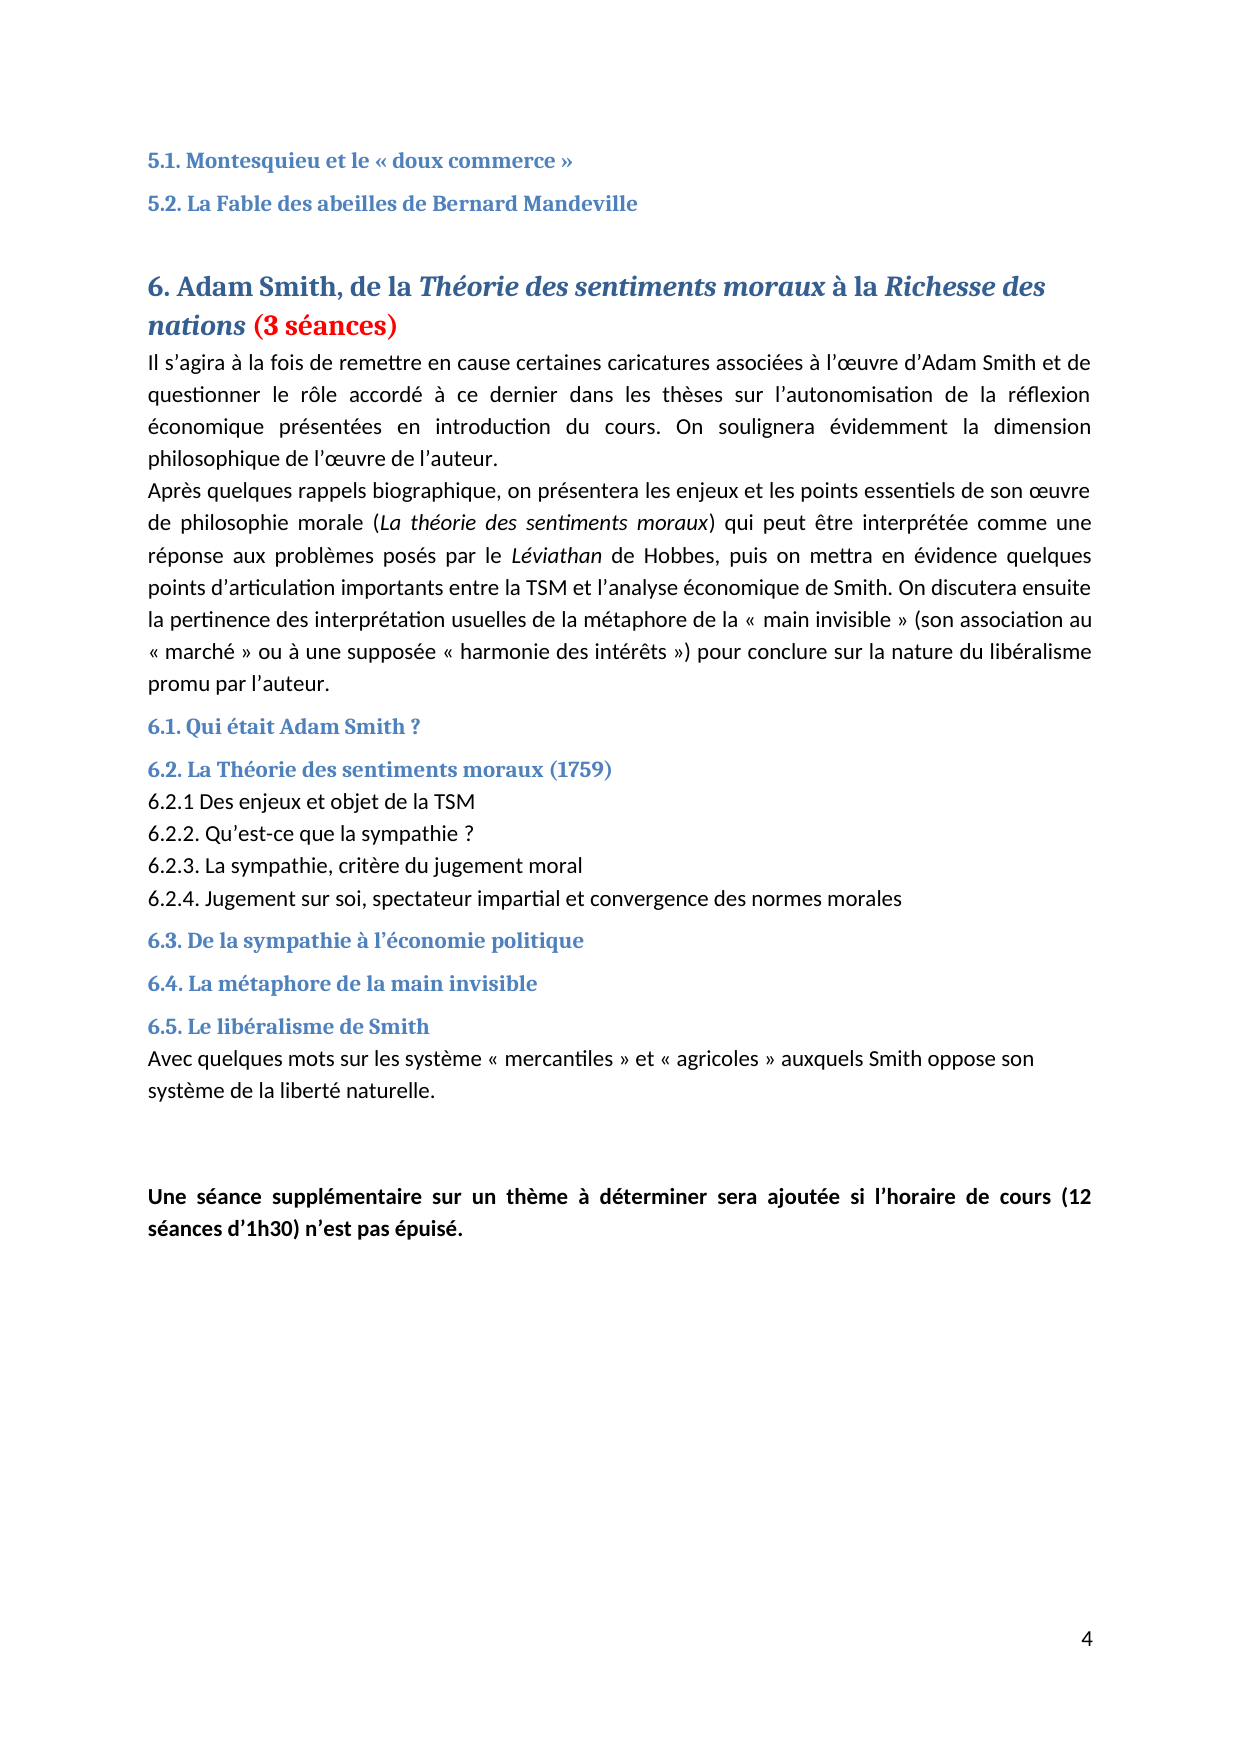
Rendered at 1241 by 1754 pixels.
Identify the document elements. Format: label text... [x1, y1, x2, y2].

subtitle 6. Adam Smith, de la Théorie des sentiments moraux à la Richesse des nations (3 séances) [148, 271, 1093, 343]
subtitle 6.4. La métaphore de la main invisible [148, 971, 1093, 997]
subtitle 6.2. La Théorie des sentiments moraux (1759) [148, 757, 1093, 783]
text 6.2.3. La sympathie, critère du jugement moral [148, 851, 1093, 879]
subtitle 5.2. La Fable des abeilles de Bernard Mandeville [148, 190, 1093, 217]
text Il s’agira à la fois de remettre en cause certaines caricatures associées à l’œuvre d’Adam Smith et de questionner le rôle accordé à ce dernier dans les thèses sur l’autonomisation de la réflexion économique présentées en introduction du cours. On soulignera évidemment la dimension philosophique de l’œuvre de l’auteur. [148, 348, 1093, 472]
text Avec quelques mots sur les système « mercantiles » et « agricoles » auxquels Smith oppose son système de la liberté naturelle. [148, 1044, 1093, 1104]
subtitle 6.1. Qui était Adam Smith ? [148, 714, 1093, 741]
text 6.2.1 Des enjeux et objet de la TSM [148, 787, 1093, 815]
text 6.2.4. Jugement sur soi, spectateur impartial et convergence des normes morales [148, 884, 1093, 912]
text Une séance supplémentaire sur un thème à déterminer sera ajoutée si l’horaire de cours (12 séances d’1h30) n’est pas épuisé. [148, 1182, 1093, 1242]
subtitle 6.5. Le libéralisme de Smith [148, 1014, 1093, 1040]
text 6.2.2. Qu’est-ce que la sympathie ? [148, 819, 1093, 847]
subtitle 5.1. Montesquieu et le « doux commerce » [148, 148, 1093, 174]
subtitle 6.3. De la sympathie à l’économie politique [148, 928, 1093, 955]
text Après quelques rappels biographique, on présentera les enjeux et les points essentiels de son œuvre de philosophie morale (La théorie des sentiments moraux) qui peut être interprétée comme une réponse aux problèmes posés par le Léviathan de Hobbes, puis on mettra en évidence quelques points d’articulation importants entre la TSM et l’analyse économique de Smith. On discutera ensuite la pertinence des interprétation usuelles de la métaphore de la « main invisible » (son association au « marché » ou à une supposée « harmonie des intérêts ») pour conclure sur la nature du libéralisme promu par l’auteur. [148, 476, 1093, 697]
